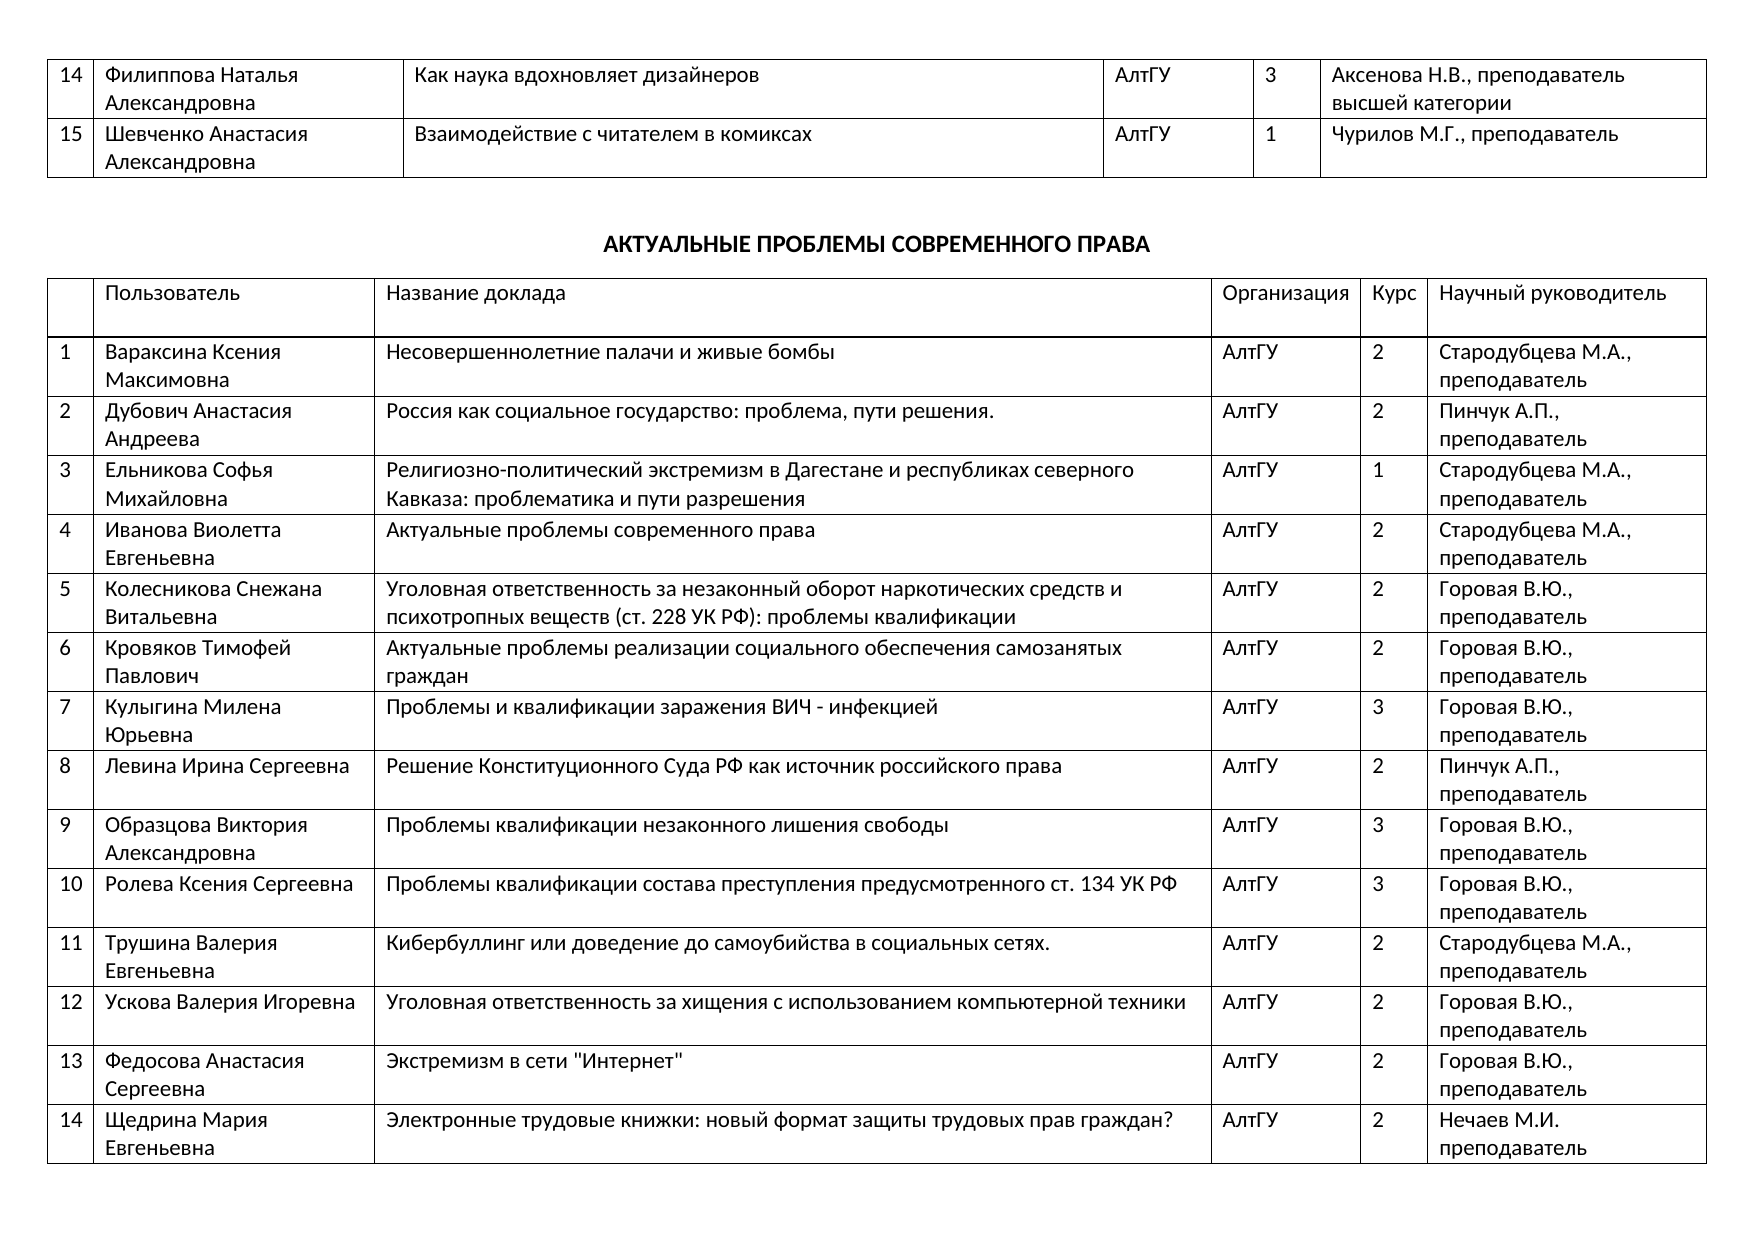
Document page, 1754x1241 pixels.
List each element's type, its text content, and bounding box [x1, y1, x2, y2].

table_cell 14 [48, 60, 93, 118]
table_cell Горовая В.Ю., преподаватель [1428, 1046, 1706, 1104]
table_cell Горовая В.Ю., преподаватель [1428, 633, 1706, 691]
table_cell 8 [48, 751, 93, 809]
table_cell 2 [1361, 751, 1427, 809]
table_cell Левина Ирина Сергеевна [94, 751, 374, 809]
table_cell 2 [1361, 1046, 1427, 1104]
table_cell 3 [1361, 810, 1427, 868]
table_cell АлтГУ [1212, 928, 1360, 986]
table_cell Федосова Анастасия Сергеевна [94, 1046, 374, 1104]
table_cell Пинчук А.П., преподаватель [1428, 751, 1706, 809]
table_cell 15 [48, 119, 93, 177]
table_cell Уголовная ответственность за хищения с использованием компьютерной техники [375, 987, 1211, 1045]
table_cell 2 [1361, 515, 1427, 573]
table_header Пользователь [94, 279, 374, 336]
table_cell 2 [1361, 574, 1427, 632]
table_cell Пинчук А.П., преподаватель [1428, 397, 1706, 454]
table_cell Экстремизм в сети "Интернет" [375, 1046, 1211, 1104]
table_cell АлтГУ [1212, 1105, 1360, 1163]
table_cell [94, 1105, 374, 1163]
table_cell Несовершеннолетние палачи и живые бомбы [375, 338, 1211, 396]
table_cell 1 [1254, 119, 1320, 177]
table_cell АлтГУ [1212, 810, 1360, 868]
table_cell Как наука вдохновляет дизайнеров [404, 60, 1103, 118]
table_cell 2 [1361, 1105, 1427, 1163]
table_cell Проблемы квалификации незаконного лишения свободы [375, 810, 1211, 868]
table_cell Уголовная ответственность за незаконный оборот наркотических средств и психотропных веществ (ст. 228 УК РФ): проблемы квалификации [375, 574, 1211, 632]
table_cell Ельникова Софья Михайловна [94, 456, 374, 514]
table_cell 2 [1361, 633, 1427, 691]
table_cell АлтГУ [1212, 574, 1360, 632]
table_cell 3 [1254, 60, 1320, 118]
table_cell 1 [1361, 456, 1427, 514]
table_cell 4 [48, 515, 93, 573]
table_cell Актуальные проблемы современного права [375, 515, 1211, 573]
table_cell АлтГУ [1212, 456, 1360, 514]
table_cell 3 [1361, 869, 1427, 927]
table_cell 10 [48, 869, 93, 927]
table_cell АлтГУ [1212, 633, 1360, 691]
table_cell Горовая В.Ю., преподаватель [1428, 574, 1706, 632]
table_cell Иванова Виолетта Евгеньевна [94, 515, 374, 573]
table_cell Решение Конституционного Суда РФ как источник российского права [375, 751, 1211, 809]
table_cell 2 [1361, 987, 1427, 1045]
table_cell Горовая В.Ю., преподаватель [1428, 810, 1706, 868]
table_cell 7 [48, 692, 93, 750]
table_cell АлтГУ [1212, 397, 1360, 454]
table_cell Нечаев М.И. преподаватель [1428, 1105, 1706, 1163]
table_cell Трушина Валерия Евгеньевна [94, 928, 374, 986]
table_cell АлтГУ [1104, 119, 1253, 177]
table_cell АлтГУ [1212, 869, 1360, 927]
table_cell Дубович Анастасия Андреева [94, 397, 374, 454]
table_cell Ролева Ксения Сергеевна [94, 869, 374, 927]
table_cell Кулыгина Милена Юрьевна [94, 692, 374, 750]
table_cell 14 [48, 1105, 93, 1163]
table_cell Стародубцева М.А., преподаватель [1428, 456, 1706, 514]
table_cell Стародубцева М.А., преподаватель [1428, 338, 1706, 396]
table_cell Филиппова Наталья Александровна [94, 60, 403, 118]
table_header [48, 279, 93, 336]
table_cell Колесникова Снежана Витальевна [94, 574, 374, 632]
table_cell 13 [48, 1046, 93, 1104]
table_header Курс [1361, 279, 1427, 336]
table_cell 2 [1361, 928, 1427, 986]
table_cell 9 [48, 810, 93, 868]
table_cell Стародубцева М.А., преподаватель [1428, 928, 1706, 986]
table_cell Вараксина Ксения Максимовна [94, 338, 374, 396]
table_cell 3 [1361, 692, 1427, 750]
table_cell АлтГУ [1212, 515, 1360, 573]
table_cell Горовая В.Ю., преподаватель [1428, 869, 1706, 927]
table_cell Аксенова Н.В., преподаватель высшей категории [1321, 60, 1706, 118]
table_cell Горовая В.Ю., преподаватель [1428, 987, 1706, 1045]
table_cell Проблемы квалификации состава преступления предусмотренного ст. 134 УК РФ [375, 869, 1211, 927]
table_cell 2 [1361, 338, 1427, 396]
table_cell 2 [1361, 397, 1427, 454]
table_header Организация [1212, 279, 1360, 336]
table_cell 12 [48, 987, 93, 1045]
table_cell 3 [48, 456, 93, 514]
table_cell АлтГУ [1212, 987, 1360, 1045]
table_cell 1 [48, 338, 93, 396]
table_cell Чурилов М.Г., преподаватель [1321, 119, 1706, 177]
table_cell 2 [48, 397, 93, 454]
table_cell 5 [48, 574, 93, 632]
table_cell АлтГУ [1104, 60, 1253, 118]
table_header Научный руководитель [1428, 279, 1706, 336]
table_cell Образцова Виктория Александровна [94, 810, 374, 868]
table_cell АлтГУ [1212, 1046, 1360, 1104]
table_cell Актуальные проблемы реализации социального обеспечения самозанятых граждан [375, 633, 1211, 691]
table_cell Россия как социальное государство: проблема, пути решения. [375, 397, 1211, 454]
table_cell 11 [48, 928, 93, 986]
table_cell Кровяков Тимофей Павлович [94, 633, 374, 691]
table_cell Ускова Валерия Игоревна [94, 987, 374, 1045]
table_cell Электронные трудовые книжки: новый формат защиты трудовых прав граждан? [375, 1105, 1211, 1163]
table_cell Горовая В.Ю., преподаватель [1428, 692, 1706, 750]
table_cell Проблемы и квалификации заражения ВИЧ - инфекцией [375, 692, 1211, 750]
table_cell Религиозно-политический экстремизм в Дагестане и республиках северного Кавказа: проблематика и пути разрешения [375, 456, 1211, 514]
table_cell Кибербуллинг или доведение до самоубийства в социальных сетях. [375, 928, 1211, 986]
table_cell АлтГУ [1212, 692, 1360, 750]
table_cell 6 [48, 633, 93, 691]
table_cell Стародубцева М.А., преподаватель [1428, 515, 1706, 573]
table_cell АлтГУ [1212, 338, 1360, 396]
table_cell Взаимодействие с читателем в комиксах [404, 119, 1103, 177]
table_cell АлтГУ [1212, 751, 1360, 809]
table_header Название доклада [375, 279, 1211, 336]
text АКТУАЛЬНЫЕ ПРОБЛЕМЫ СОВРЕМЕННОГО ПРАВА [59, 228, 1695, 258]
table_cell Шевченко Анастасия Александровна [94, 119, 403, 177]
